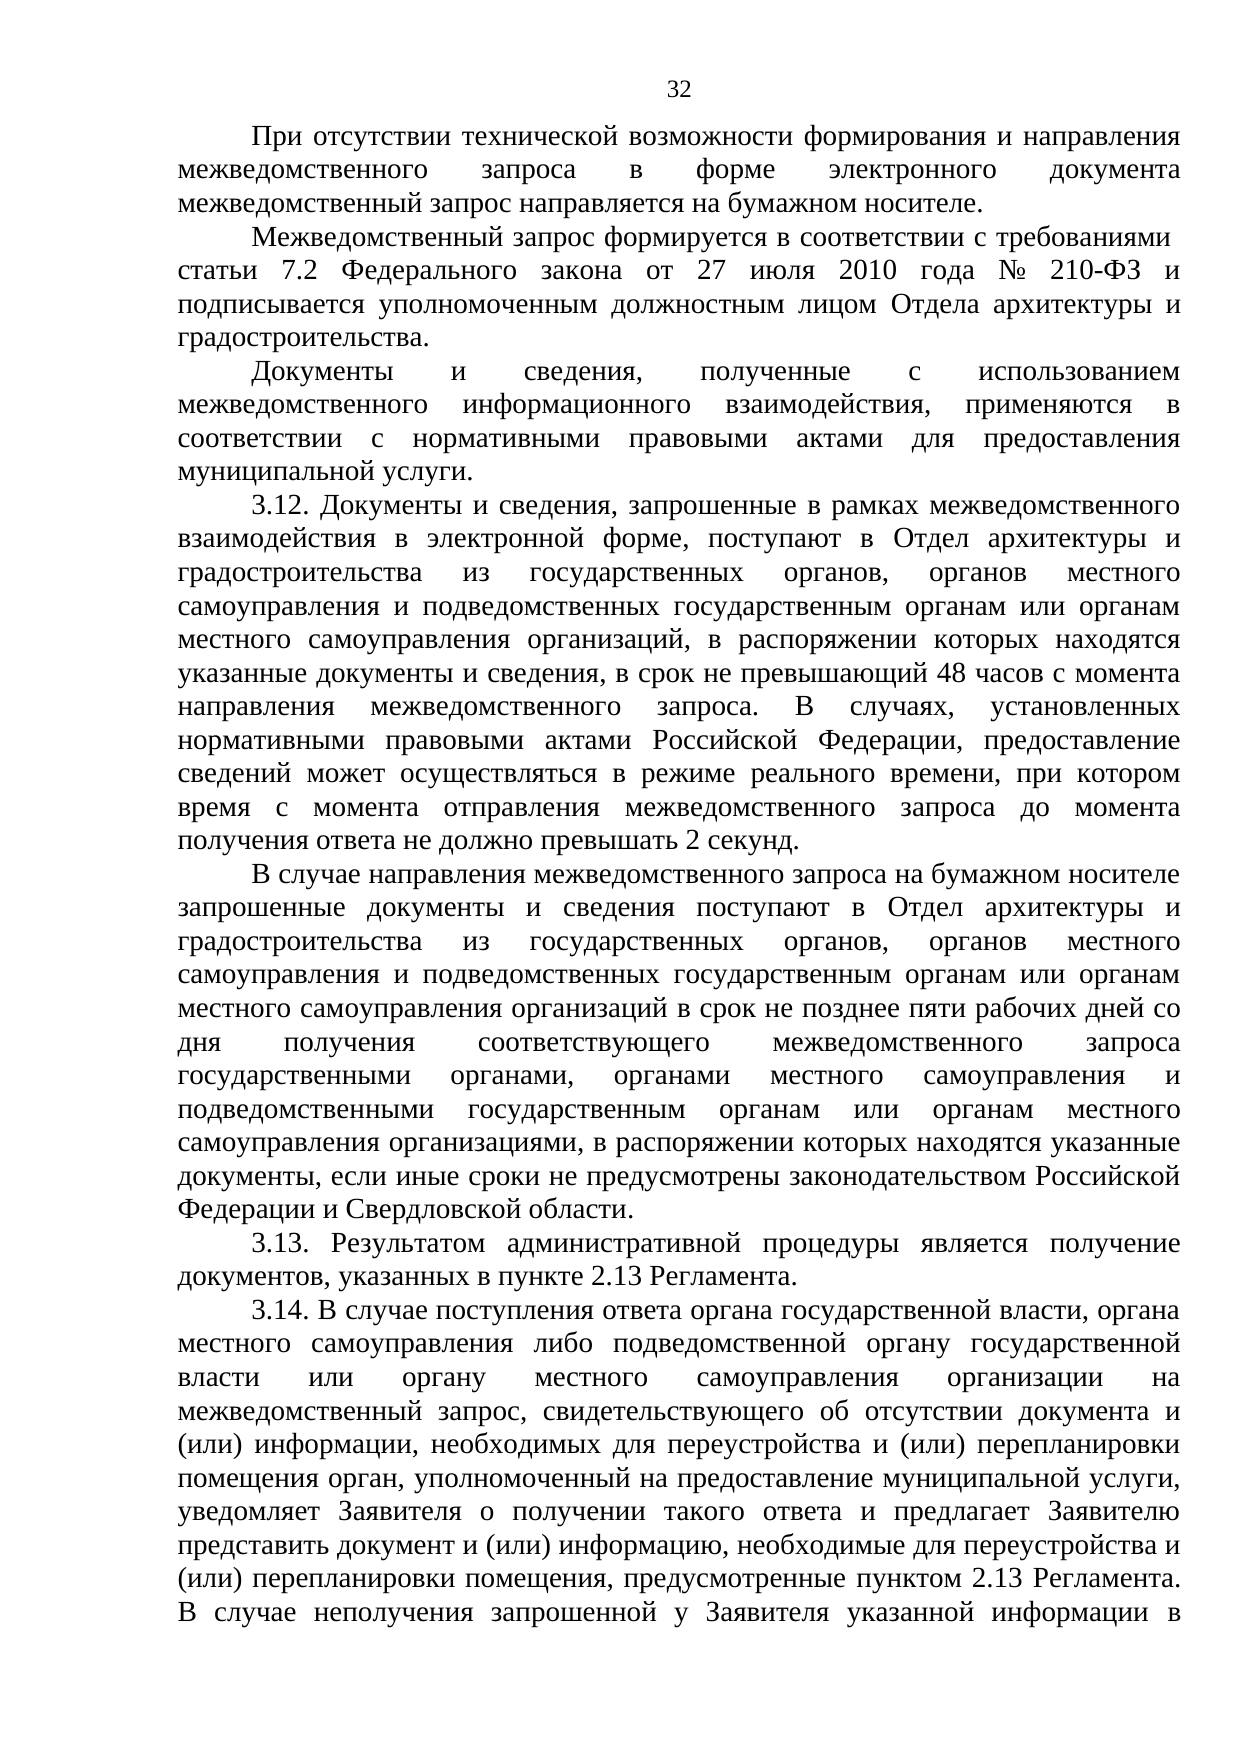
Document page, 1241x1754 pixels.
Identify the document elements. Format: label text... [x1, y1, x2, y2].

text 3.12. Документы и сведения, запрошенные в рамках межведомственного взаимодействия в электронной форме, поступают в Отдел архитектуры и градостроительства из государственных органов, органов местного самоуправления и подведомственных государственным органам или органам местного самоуправления организаций, в распоряжении которых находятся указанные документы и сведения, в срок не превышающий 48 часов с момента направления межведомственного запроса. В случаях, установленных нормативными правовыми актами Российской Федерации, предоставление сведений может осуществляться в режиме реального времени, при котором время с момента отправления межведомственного запроса до момента получения ответа не должно превышать 2 секунд. [177, 487, 1181, 856]
text В случае направления межведомственного запроса на бумажном носителе запрошенные документы и сведения поступают в Отдел архитектуры и градостроительства из государственных органов, органов местного самоуправления и подведомственных государственным органам или органам местного самоуправления организаций в срок не позднее пяти рабочих дней со дня получения соответствующего межведомственного запроса государственными органами, органами местного самоуправления и подведомственными государственным органам или органам местного самоуправления организациями, в распоряжении которых находятся указанные документы, если иные сроки не предусмотрены законодательством Российской Федерации и Свердловской области. [177, 856, 1181, 1225]
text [177, 1292, 1181, 1627]
text Межведомственный запрос формируется в соответствии с требованиями статьи 7.2 Федерального закона от 27 июля 2010 года № 210-ФЗ и подписывается уполномоченным должностным лицом Отдела архитектуры и градостроительства. [177, 219, 1181, 353]
text 3.13. Результатом административной процедуры является получение документов, указанных в пункте 2.13 Регламента. [177, 1225, 1181, 1292]
text При отсутствии технической возможности формирования и направления межведомственного запроса в форме электронного документа межведомственный запрос направляется на бумажном носителе. [177, 118, 1181, 219]
text Документы и сведения, полученные с использованием межведомственного информационного взаимодействия, применяются в соответствии с нормативными правовыми актами для предоставления муниципальной услуги. [177, 353, 1181, 487]
